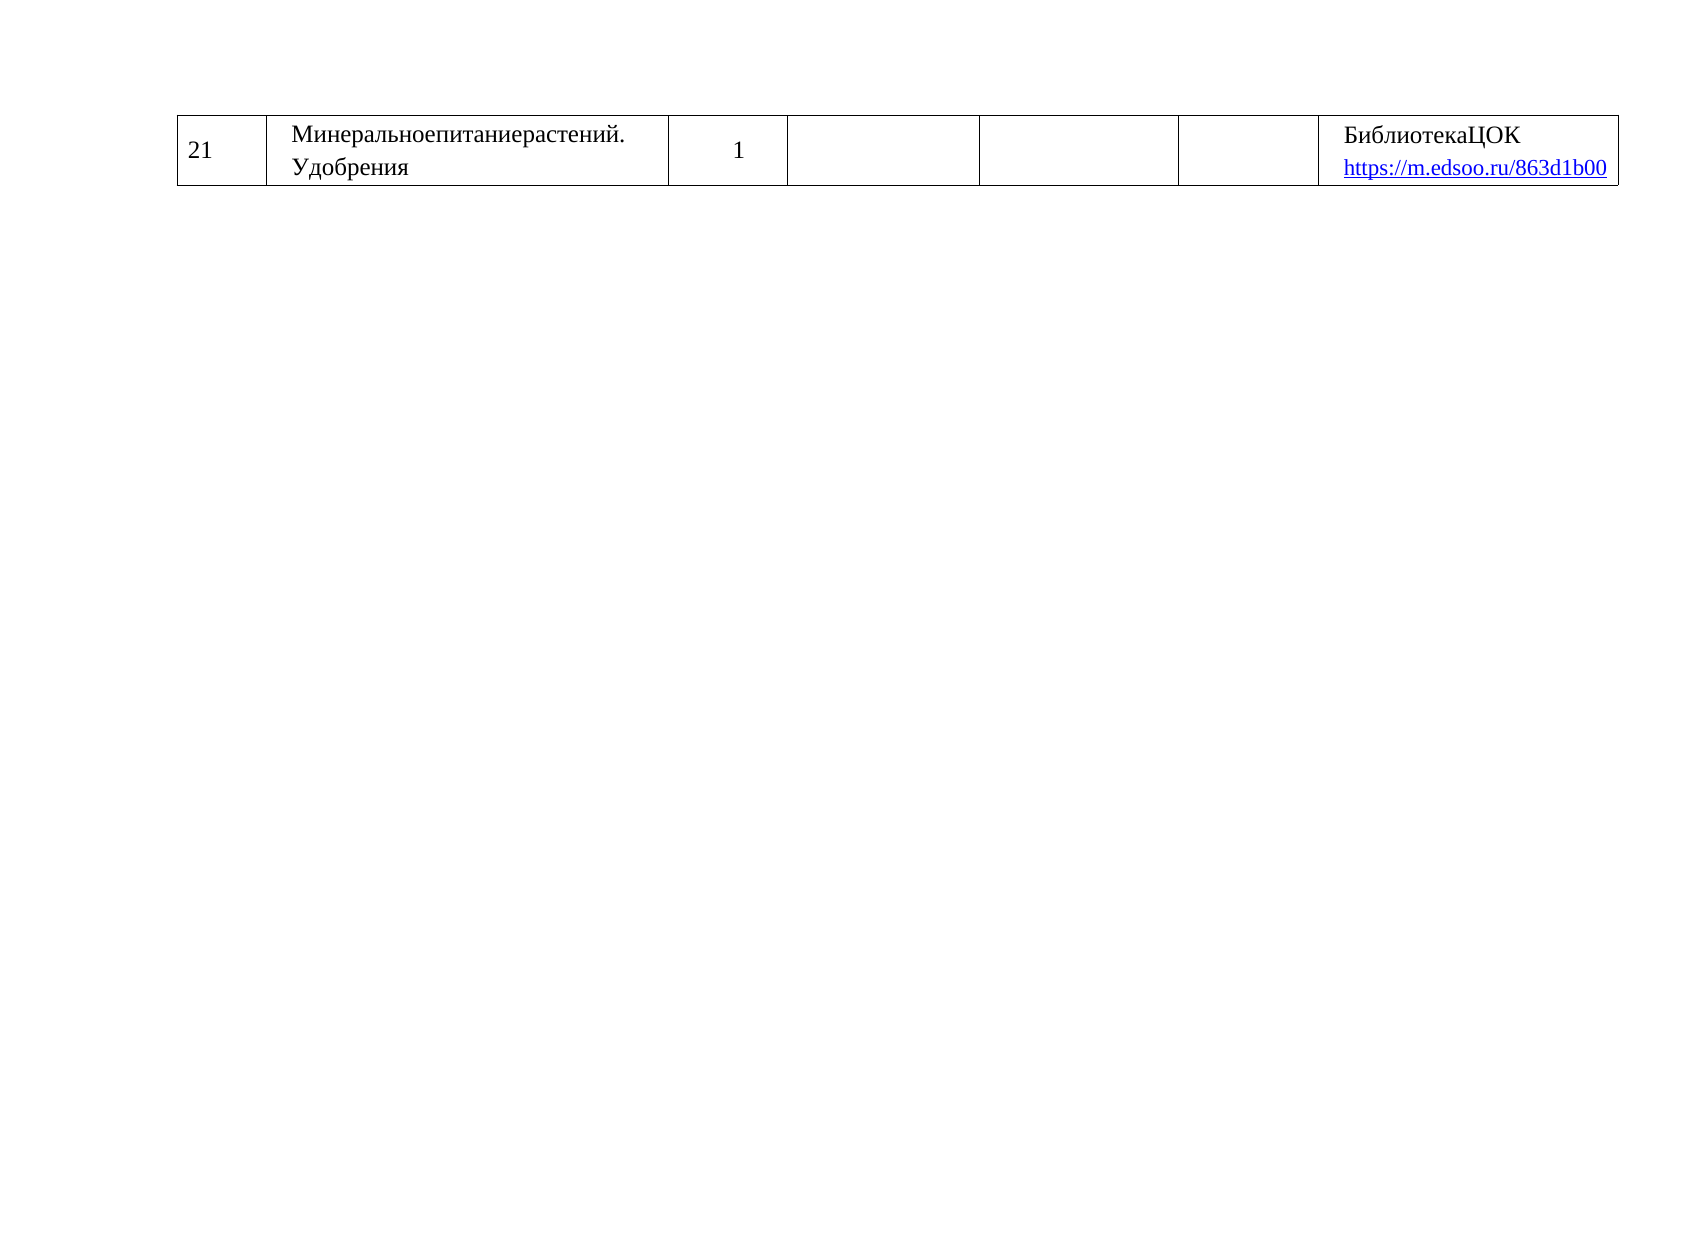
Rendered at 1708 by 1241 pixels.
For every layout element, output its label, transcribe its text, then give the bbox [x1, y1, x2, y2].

table_cell [1179, 116, 1318, 184]
table_cell [788, 116, 979, 184]
table_cell [980, 116, 1178, 184]
table_cell 21 [178, 116, 266, 184]
table_cell 1 [669, 116, 787, 184]
table_cell БиблиотекаЦОК https://m.edsoo.ru/863d1b00 [1319, 116, 1618, 184]
table_cell Минеральноепитаниерастений.Удобрения [267, 116, 668, 184]
